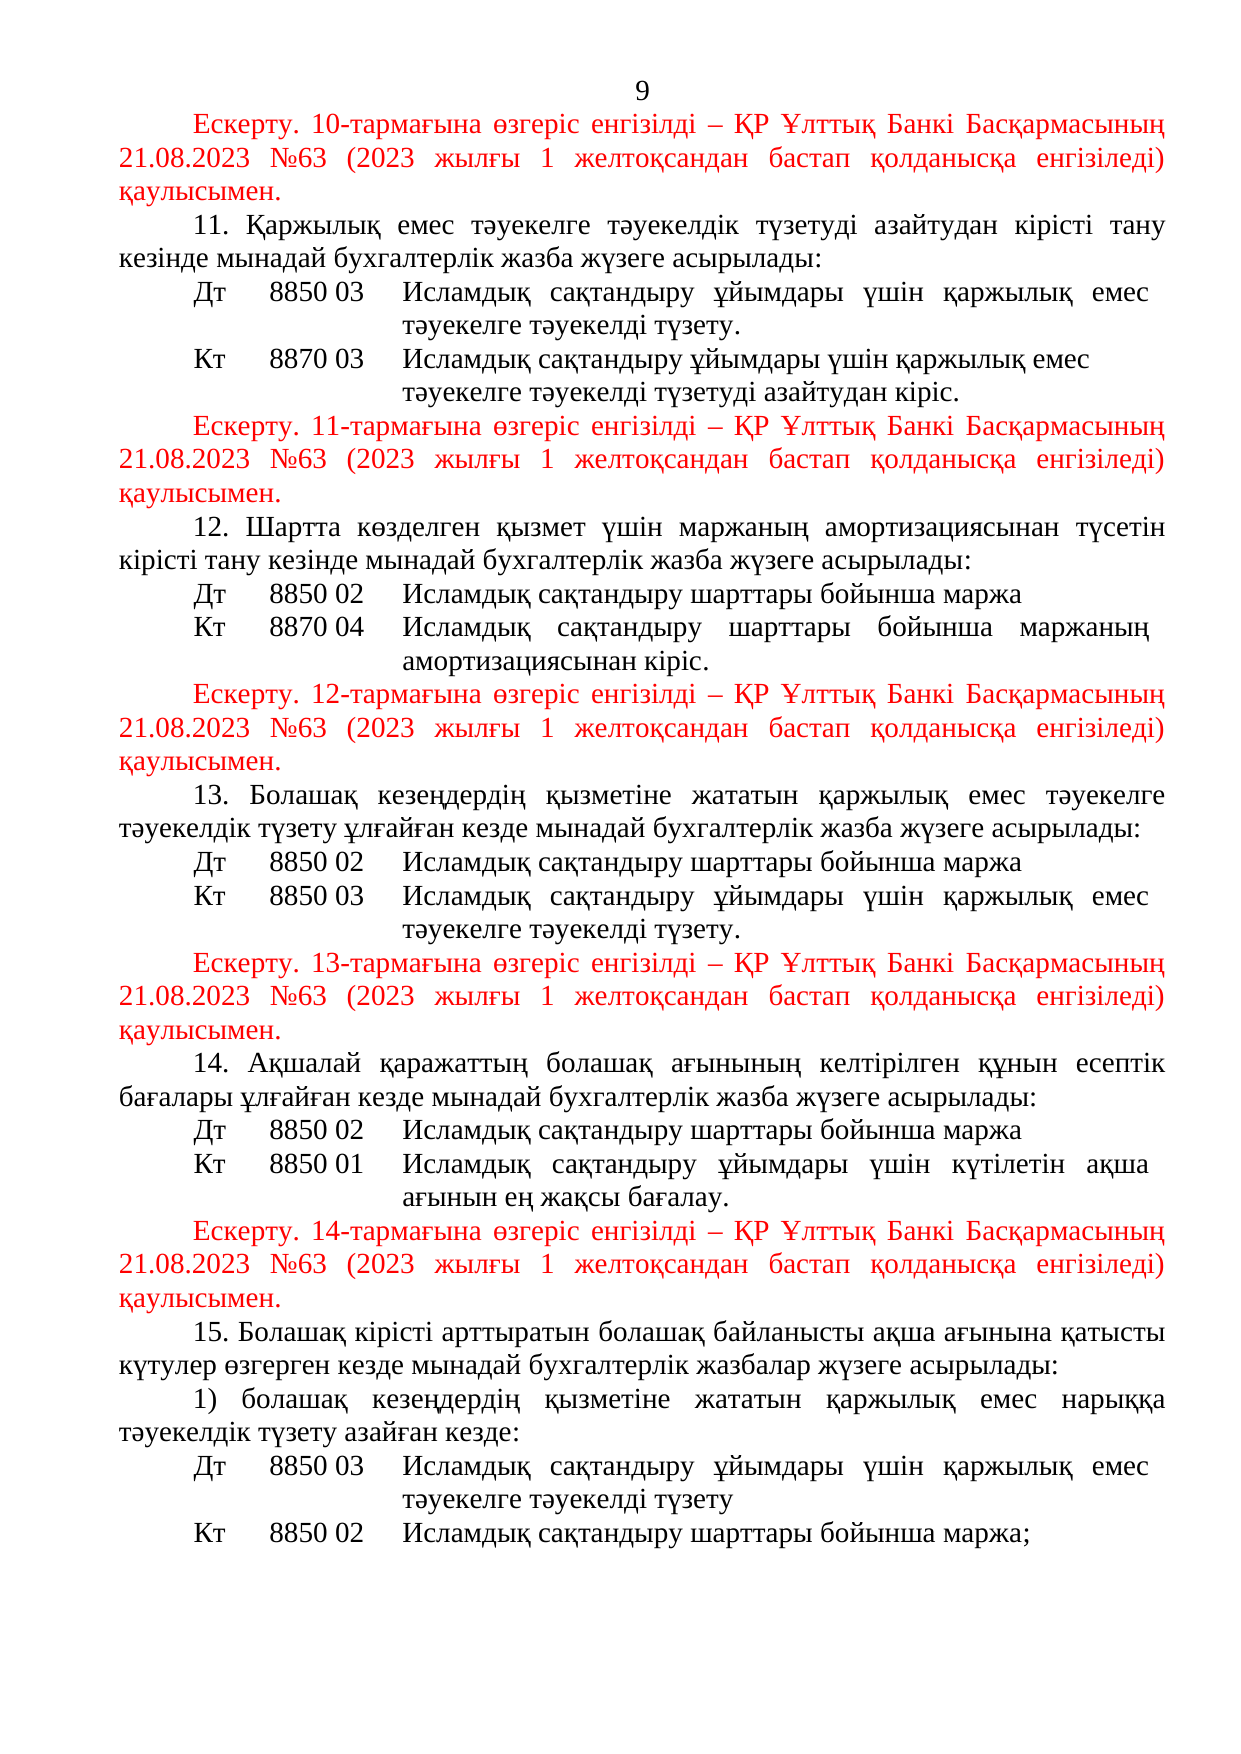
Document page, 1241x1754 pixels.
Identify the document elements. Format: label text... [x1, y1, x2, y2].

table_cell Исламдық сақтандыру шарттары бойынша маржа; [385, 1515, 1167, 1548]
table_header 8850 02 [252, 1113, 384, 1146]
table_cell 8850 01 [252, 1146, 384, 1213]
text 11. Қаржылық емес тәуекелге тәуекелдік түзетуді азайтудан кірісті тану кезінде мынадай бухгалтерлік жазба жүзеге асырылады: [119, 207, 1166, 274]
table_header Дт [193, 1113, 252, 1146]
table_header 8850 03 [252, 274, 384, 341]
table_cell Исламдық сақтандыру ұйымдары үшін қаржылық емес тәуекелге тәуекелді түзету. [385, 878, 1167, 945]
text Ескерту. 14-тармағына өзгеріс енгізілді – ҚР Ұлттық Банкі Басқармасының 21.08.2023 №63 (2023 жылғы 1 желтоқсандан бастап қолданысқа енгізіледі) қаулысымен. [119, 1213, 1166, 1314]
table_cell 8870 04 [252, 609, 384, 676]
text 12. Шартта көзделген қызмет үшін маржаның амортизациясынан түсетін кірісті тану кезінде мынадай бухгалтерлік жазба жүзеге асырылады: [119, 509, 1166, 576]
table_cell 8850 03 [252, 878, 384, 945]
table_header 8850 02 [252, 576, 384, 609]
text 13. Болашақ кезеңдердің қызметіне жататын қаржылық емес тәуекелге тәуекелдік түзету ұлғайған кезде мынадай бухгалтерлік жазба жүзеге асырылады: [119, 777, 1166, 844]
table_header 8850 02 [252, 844, 384, 878]
table_header Исламдық сақтандыру шарттары бойынша маржа [385, 1113, 1167, 1146]
table_header Исламдық сақтандыру ұйымдары үшін қаржылық емес тәуекелге тәуекелді түзету. [385, 274, 1167, 341]
table_header 8850 03 [252, 1448, 384, 1515]
text 15. Болашақ кірісті арттыратын болашақ байланысты ақша ағынына қатысты күтулер өзгерген кезде мынадай бухгалтерлік жазбалар жүзеге асырылады: [119, 1314, 1166, 1381]
table_header Дт [193, 274, 252, 341]
table_cell Кт [193, 341, 252, 408]
table_header Исламдық сақтандыру ұйымдары үшін қаржылық емес тәуекелге тәуекелді түзету [385, 1448, 1167, 1515]
table_header Исламдық сақтандыру шарттары бойынша маржа [385, 844, 1167, 878]
text Ескерту. 11-тармағына өзгеріс енгізілді – ҚР Ұлттық Банкі Басқармасының 21.08.2023 №63 (2023 жылғы 1 желтоқсандан бастап қолданысқа енгізіледі) қаулысымен. [119, 408, 1166, 509]
table_cell 8870 03 [252, 341, 384, 408]
table_cell Кт [193, 1515, 252, 1548]
table_cell Исламдық сақтандыру ұйымдары үшін қаржылық емес тәуекелге тәуекелді түзетуді азайтудан кіріс. [385, 341, 1167, 408]
table_cell Кт [193, 609, 252, 676]
text Ескерту. 10-тармағына өзгеріс енгізілді – ҚР Ұлттық Банкі Басқармасының 21.08.2023 №63 (2023 жылғы 1 желтоқсандан бастап қолданысқа енгізіледі) қаулысымен. [119, 106, 1166, 207]
table_header Дт [193, 1448, 252, 1515]
text Ескерту. 12-тармағына өзгеріс енгізілді – ҚР Ұлттық Банкі Басқармасының 21.08.2023 №63 (2023 жылғы 1 желтоқсандан бастап қолданысқа енгізіледі) қаулысымен. [119, 676, 1166, 777]
table_cell Кт [193, 878, 252, 945]
text 1) болашақ кезеңдердің қызметіне жататын қаржылық емес нарыққа тәуекелдік түзету азайған кезде: [119, 1381, 1166, 1448]
text Ескерту. 13-тармағына өзгеріс енгізілді – ҚР Ұлттық Банкі Басқармасының 21.08.2023 №63 (2023 жылғы 1 желтоқсандан бастап қолданысқа енгізіледі) қаулысымен. [119, 945, 1166, 1045]
table_header Дт [193, 844, 252, 878]
table_header Исламдық сақтандыру шарттары бойынша маржа [385, 576, 1167, 609]
table_cell Исламдық сақтандыру ұйымдары үшін күтілетін ақша ағынын ең жақсы бағалау. [385, 1146, 1167, 1213]
table_cell Исламдық сақтандыру шарттары бойынша маржаның амортизациясынан кіріс. [385, 609, 1167, 676]
table_cell 8850 02 [252, 1515, 384, 1548]
table_cell Кт [193, 1146, 252, 1213]
table_header Дт [193, 576, 252, 609]
text 14. Ақшалай қаражаттың болашақ ағынының келтірілген құнын есептік бағалары ұлғайған кезде мынадай бухгалтерлік жазба жүзеге асырылады: [119, 1045, 1166, 1112]
